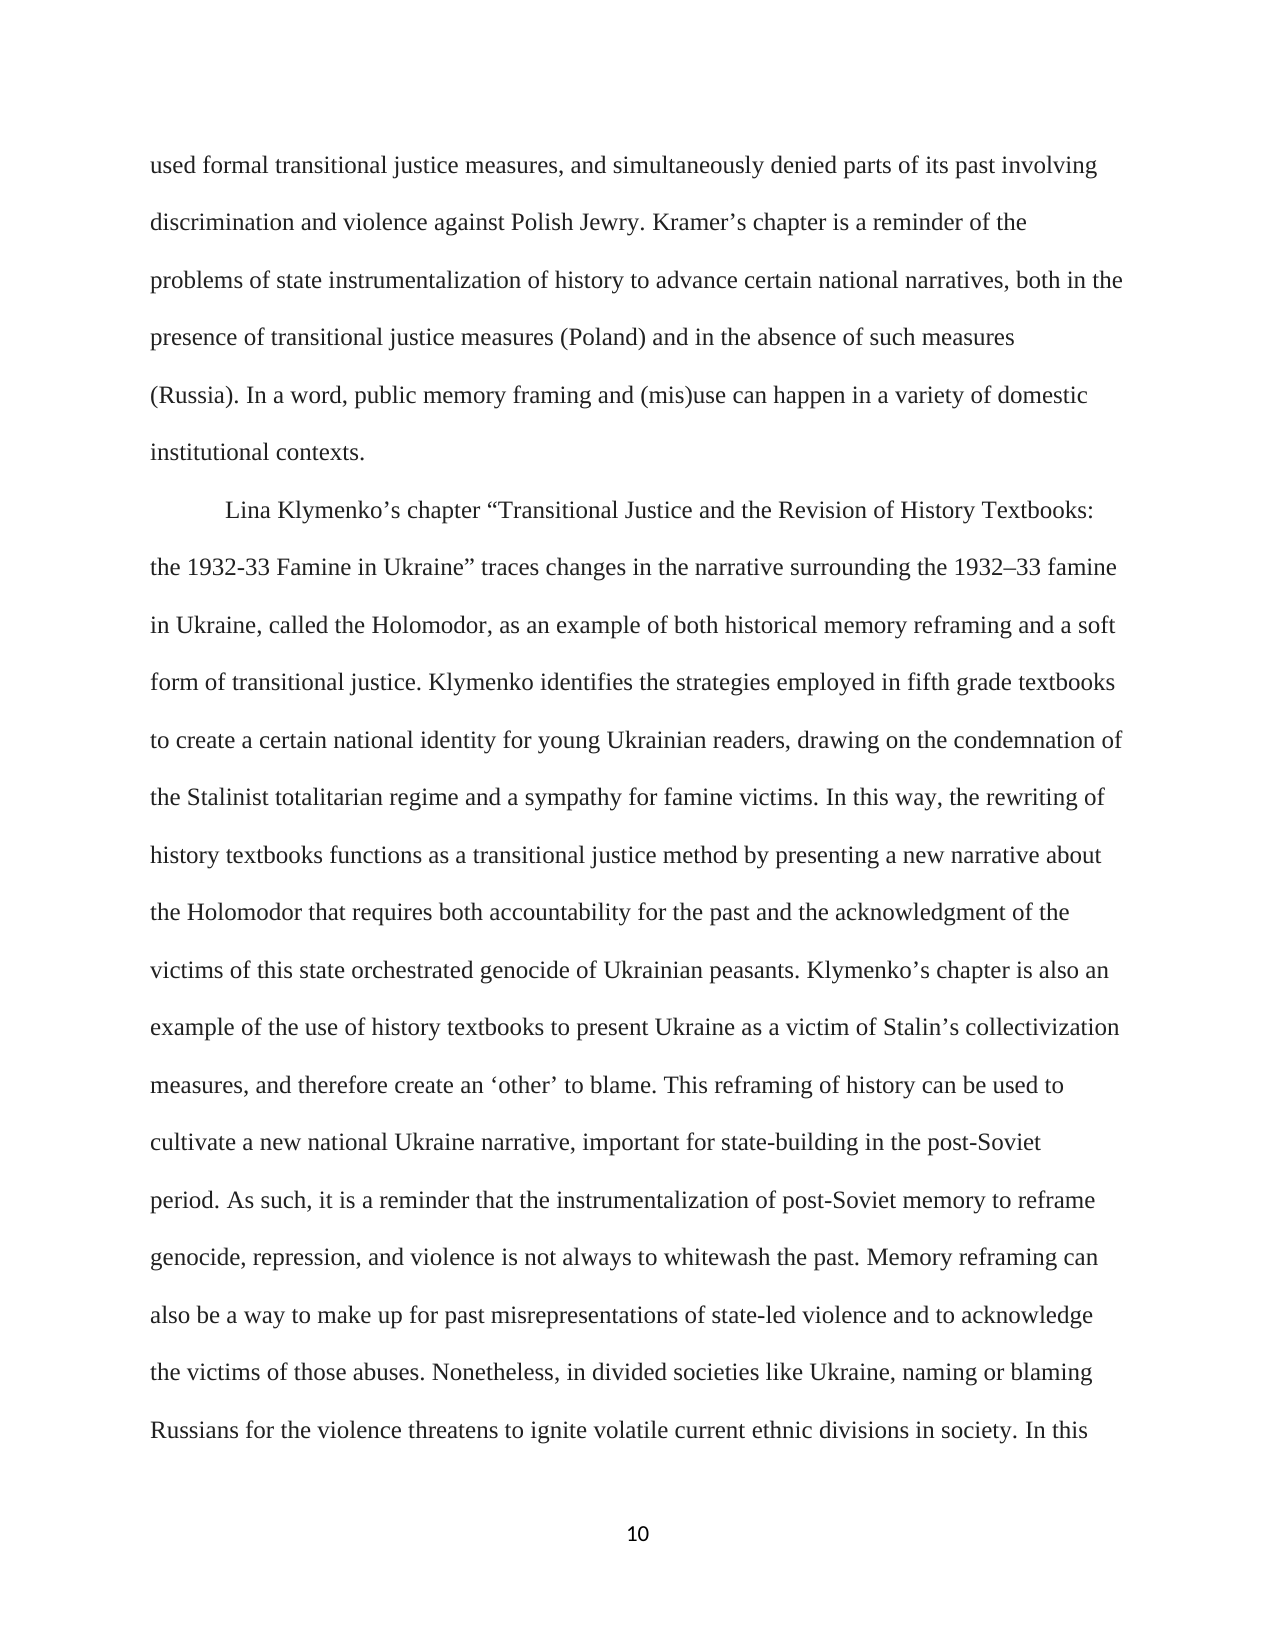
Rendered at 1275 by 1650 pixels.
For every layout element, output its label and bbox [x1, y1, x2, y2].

text [150, 495, 1125, 1444]
text [150, 150, 1125, 466]
